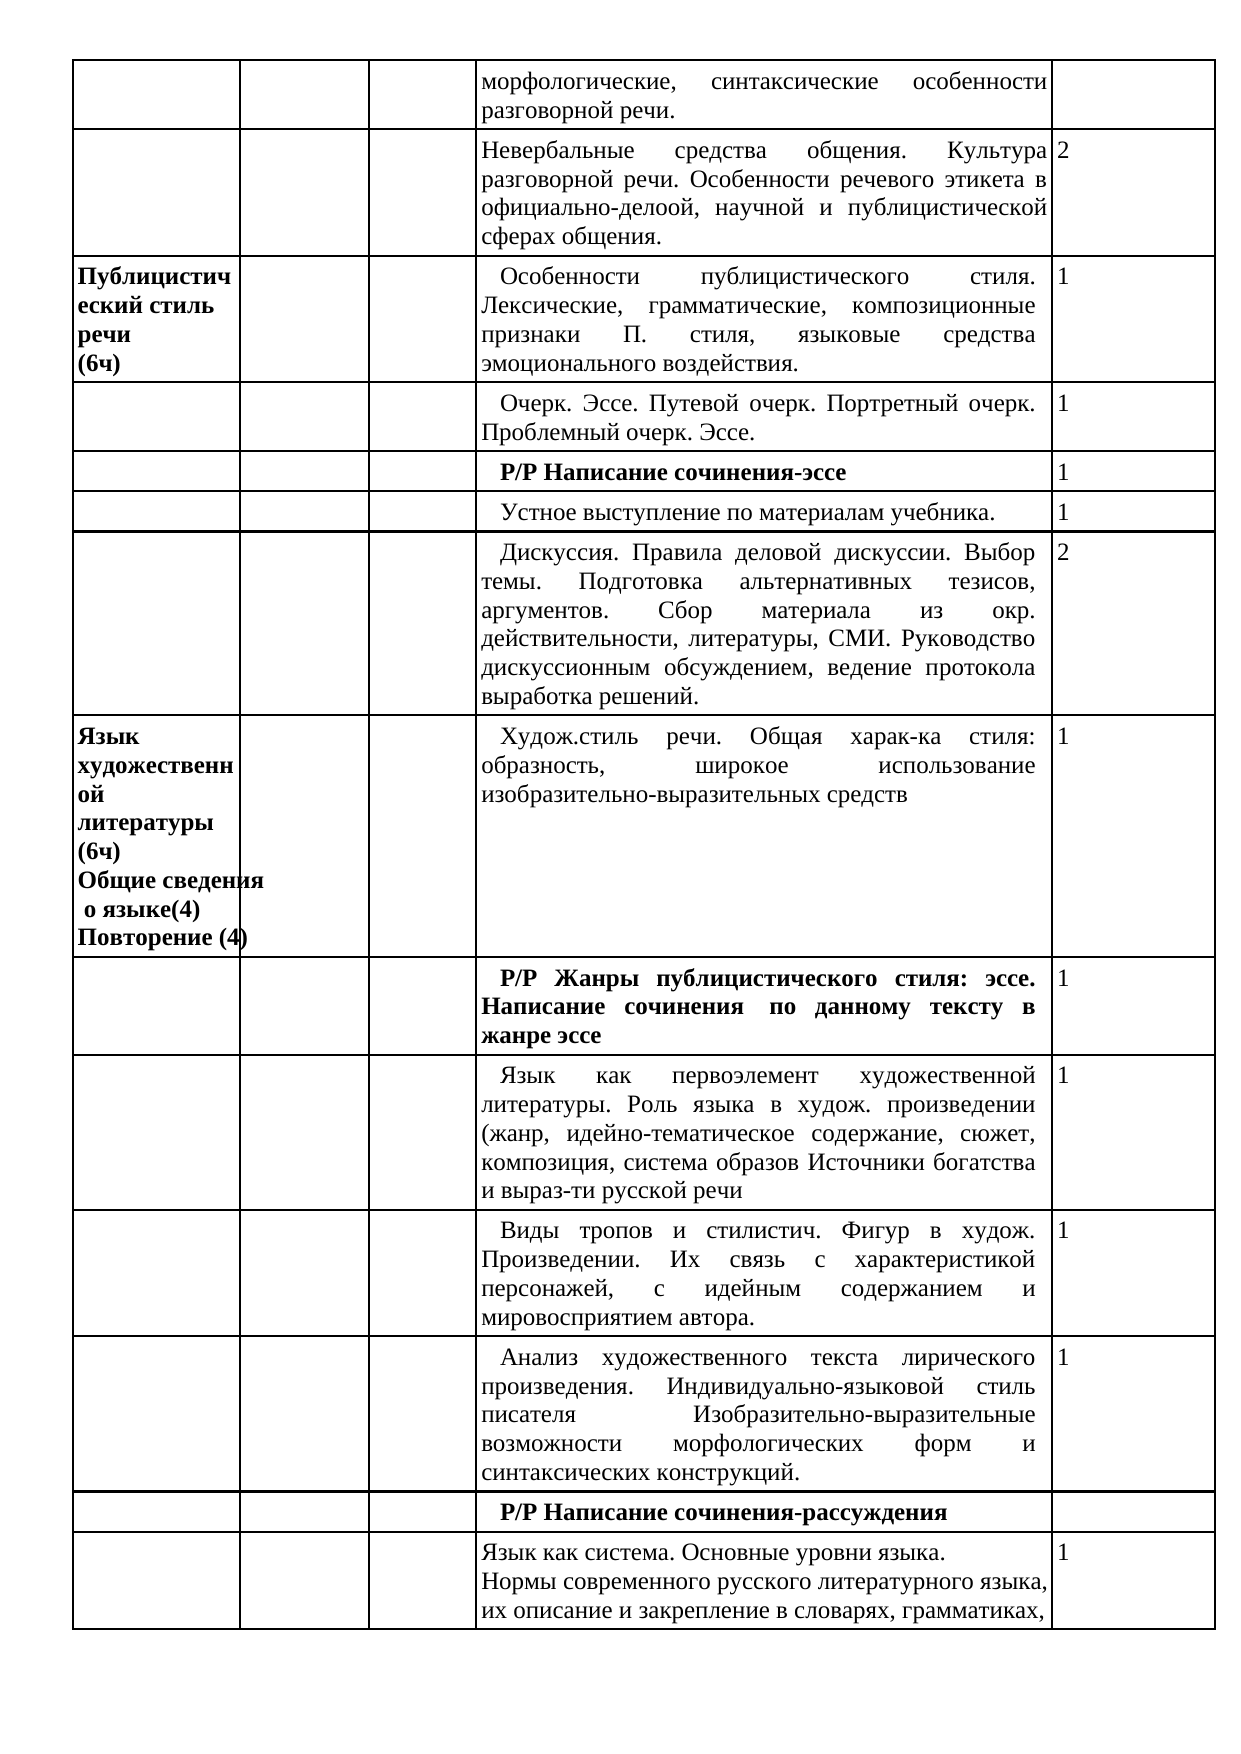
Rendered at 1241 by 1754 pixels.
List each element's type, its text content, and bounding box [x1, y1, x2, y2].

table_cell [241, 1056, 368, 1209]
table_cell 1 [1053, 61, 1214, 128]
table_cell [241, 533, 368, 714]
table_cell [74, 1211, 239, 1335]
table_cell 1 [1053, 383, 1214, 450]
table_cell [477, 61, 1051, 128]
table_cell 1 [1053, 1337, 1214, 1490]
table_cell [1053, 1493, 1214, 1531]
table_cell [74, 61, 239, 128]
table_cell Р/Р Написание сочинения-эссе [477, 452, 1051, 490]
table_cell [370, 492, 475, 530]
table_cell Устное выступление по материалам учебника. [477, 492, 1051, 530]
table_cell Публицистический стиль речи (6ч) [74, 257, 239, 381]
table_cell Худож.стиль речи. Общая харак-ка стиля: образность, широкое использование изобразительно-выразительных средств [477, 716, 1051, 956]
table_cell [241, 958, 368, 1053]
table_cell 1 [1053, 1056, 1214, 1209]
table_cell [241, 257, 368, 381]
table_cell [74, 492, 239, 530]
table_cell [370, 958, 475, 1053]
table_cell [241, 130, 368, 254]
table_cell [74, 452, 239, 490]
table_cell [370, 1056, 475, 1209]
table_cell [370, 533, 475, 714]
table_cell 2 [1053, 533, 1214, 714]
table_cell [370, 130, 475, 254]
table_cell [241, 716, 368, 956]
table_cell [241, 61, 368, 128]
table_cell [74, 1337, 239, 1490]
table_cell [74, 958, 239, 1053]
table_cell [241, 492, 368, 530]
table_cell [241, 1337, 368, 1490]
table_cell Очерк. Эссе. Путевой очерк. Портретный очерк. Проблемный очерк. Эссе. [477, 383, 1051, 450]
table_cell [477, 1533, 1051, 1628]
table_cell [370, 257, 475, 381]
table_cell [370, 716, 475, 956]
table_cell [74, 533, 239, 714]
table_cell 1 [1053, 1533, 1214, 1628]
table_cell Виды тропов и стилистич. Фигур в худож. Произведении. Их связь с характеристикой персонажей, с идейным содержанием и мировосприятием автора. [477, 1211, 1051, 1335]
table_cell [241, 1533, 368, 1628]
table_cell 2 [1053, 130, 1214, 254]
table_cell [241, 452, 368, 490]
table_cell Р/Р Жанры публицистического стиля: эссе. Написание сочинения по данному тексту в жанре эссе [477, 958, 1051, 1053]
table_cell [370, 452, 475, 490]
table_cell Р/Р Написание сочинения-рассуждения [477, 1493, 1051, 1531]
table_cell Дискуссия. Правила деловой дискуссии. Выбор темы. Подготовка альтернативных тезисов, аргументов. Сбор материала из окр. действительности, литературы, СМИ. Руководство дискуссионным обсуждением, ведение протокола выработка решений. [477, 533, 1051, 714]
table_cell [370, 61, 475, 128]
table_cell Язык художественной литературы (6ч) Общие сведения о языке(4) Повторение (4) [74, 716, 239, 956]
table_cell 1 [1053, 452, 1214, 490]
table_cell [74, 1493, 239, 1531]
table_cell [370, 1337, 475, 1490]
table_cell [370, 1533, 475, 1628]
table_cell 1 [1053, 958, 1214, 1053]
table_cell Невербальные средства общения. Культура разговорной речи. Особенности речевого этикета в официально-делоой, научной и публицистической сферах общения. [477, 130, 1051, 254]
table_cell 1 [1053, 716, 1214, 956]
table_cell [74, 383, 239, 450]
table_cell [74, 130, 239, 254]
table_cell [370, 1211, 475, 1335]
table_cell [370, 383, 475, 450]
table_cell [241, 1493, 368, 1531]
table_cell [241, 1211, 368, 1335]
table_cell Анализ художественного текста лирического произведения. Индивидуально-языковой стиль писателя Изобразительно-выразительные возможности морфологических форм и синтаксических конструкций. [477, 1337, 1051, 1490]
table_cell Язык как первоэлемент художественной литературы. Роль языка в худож. произведении (жанр, идейно-тематическое содержание, сюжет, композиция, система образов Источники богатства и выраз-ти русской речи [477, 1056, 1051, 1209]
table_cell [241, 383, 368, 450]
table_cell [74, 1056, 239, 1209]
table_cell 1 [1053, 1211, 1214, 1335]
table_cell [74, 1533, 239, 1628]
table_cell 1 [1053, 492, 1214, 530]
table_cell [370, 1493, 475, 1531]
table_cell Особенности публицистического стиля. Лексические, грамматические, композиционные признаки П. стиля, языковые средства эмоционального воздействия. [477, 257, 1051, 381]
table_cell 1 [1053, 257, 1214, 381]
